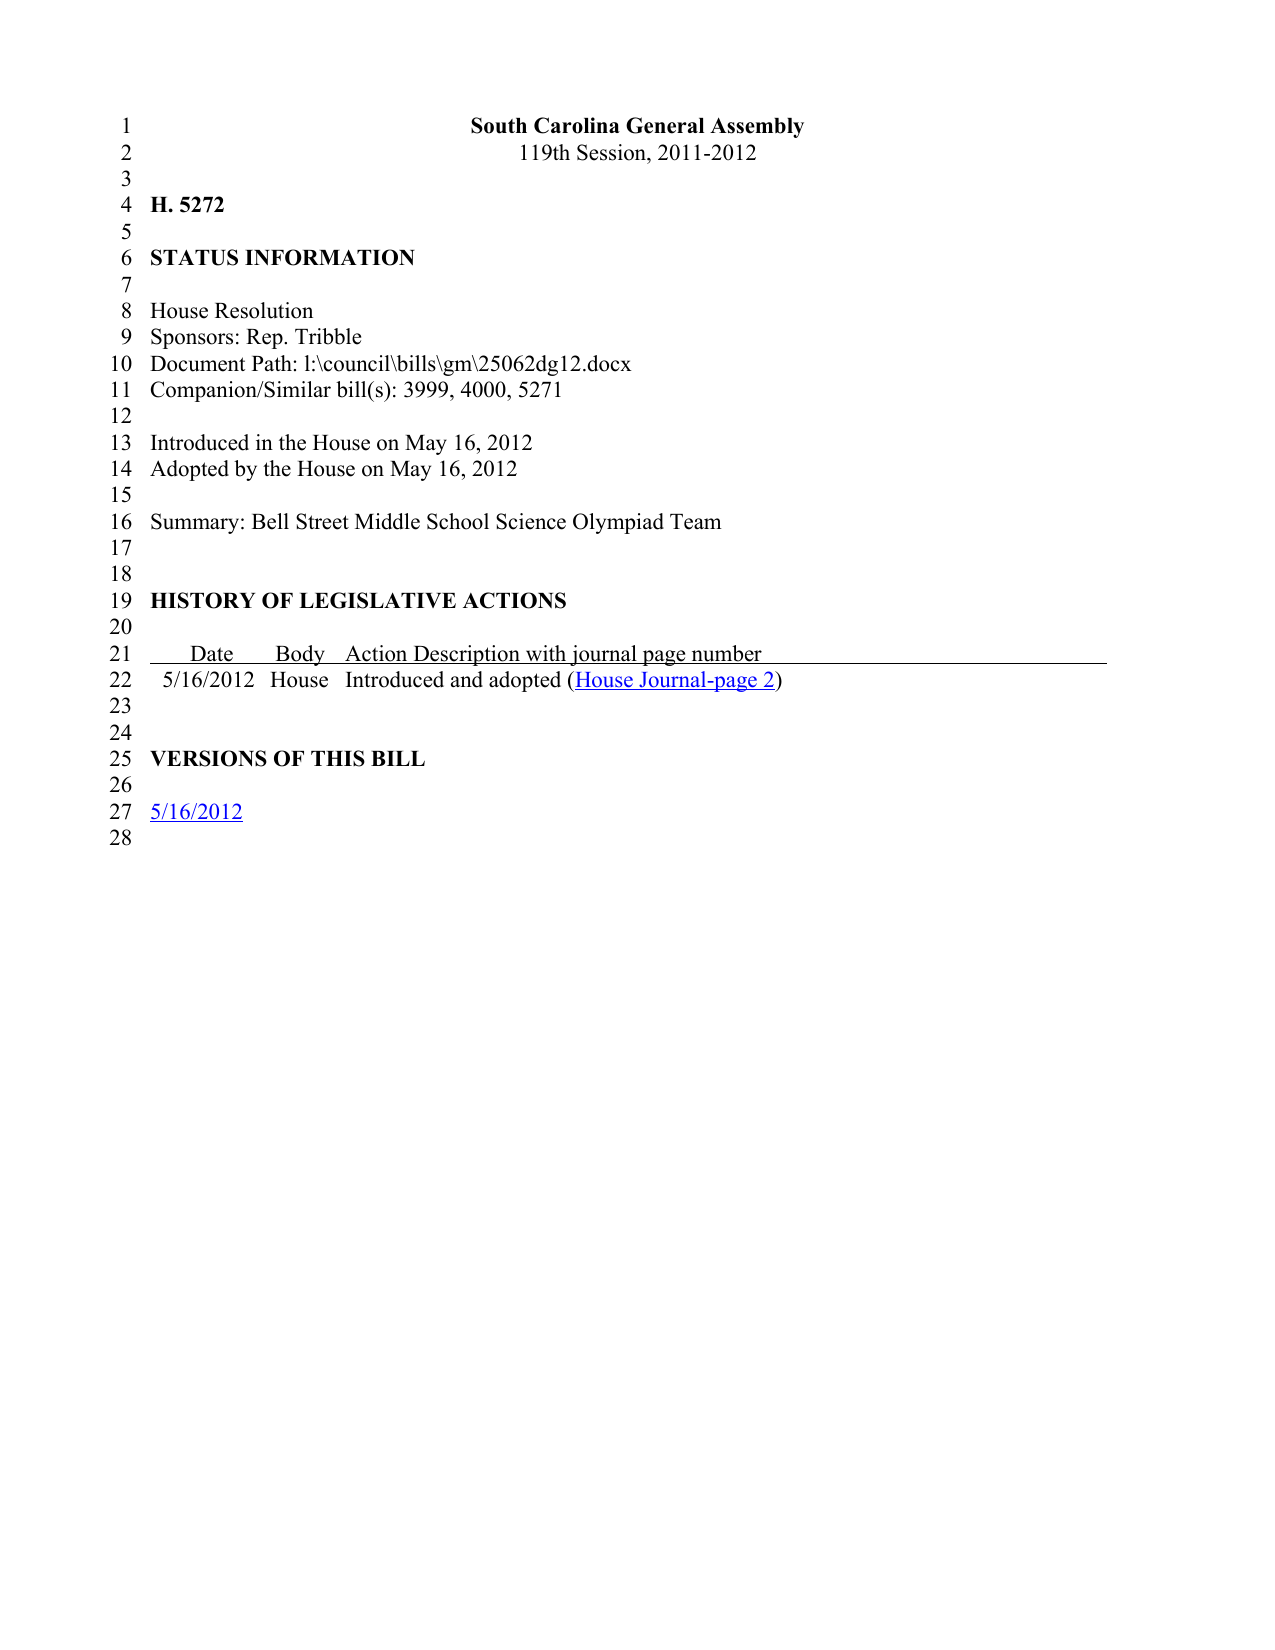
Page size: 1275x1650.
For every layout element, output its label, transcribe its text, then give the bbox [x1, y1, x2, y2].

text Summary: Bell Street Middle School Science Olympiad Team [150, 508, 1125, 534]
text 5/16/2012 House Introduced and adopted (House Journal-page 2) [150, 666, 1125, 692]
text HISTORY OF LEGISLATIVE ACTIONS [150, 587, 1125, 613]
text South Carolina General Assembly [150, 112, 1125, 139]
text Adopted by the House on May 16, 2012 [150, 455, 1125, 481]
text H. 5272 [150, 192, 1125, 218]
text 119th Session, 2011-2012 [150, 139, 1125, 165]
text Document Path: l:\council\bills\gm\25062dg12.docx [150, 350, 1125, 376]
text Introduced in the House on May 16, 2012 [150, 429, 1125, 455]
text Date Body Action Description with journal page number [150, 639, 1125, 666]
text House Resolution [150, 297, 1125, 323]
text Companion/Similar bill(s): 3999, 4000, 5271 [150, 376, 1125, 402]
text VERSIONS OF THIS BILL [150, 745, 1125, 771]
text 5/16/2012 [150, 798, 1125, 824]
text Sponsors: Rep. Tribble [150, 323, 1125, 350]
text STATUS INFORMATION [150, 244, 1125, 271]
